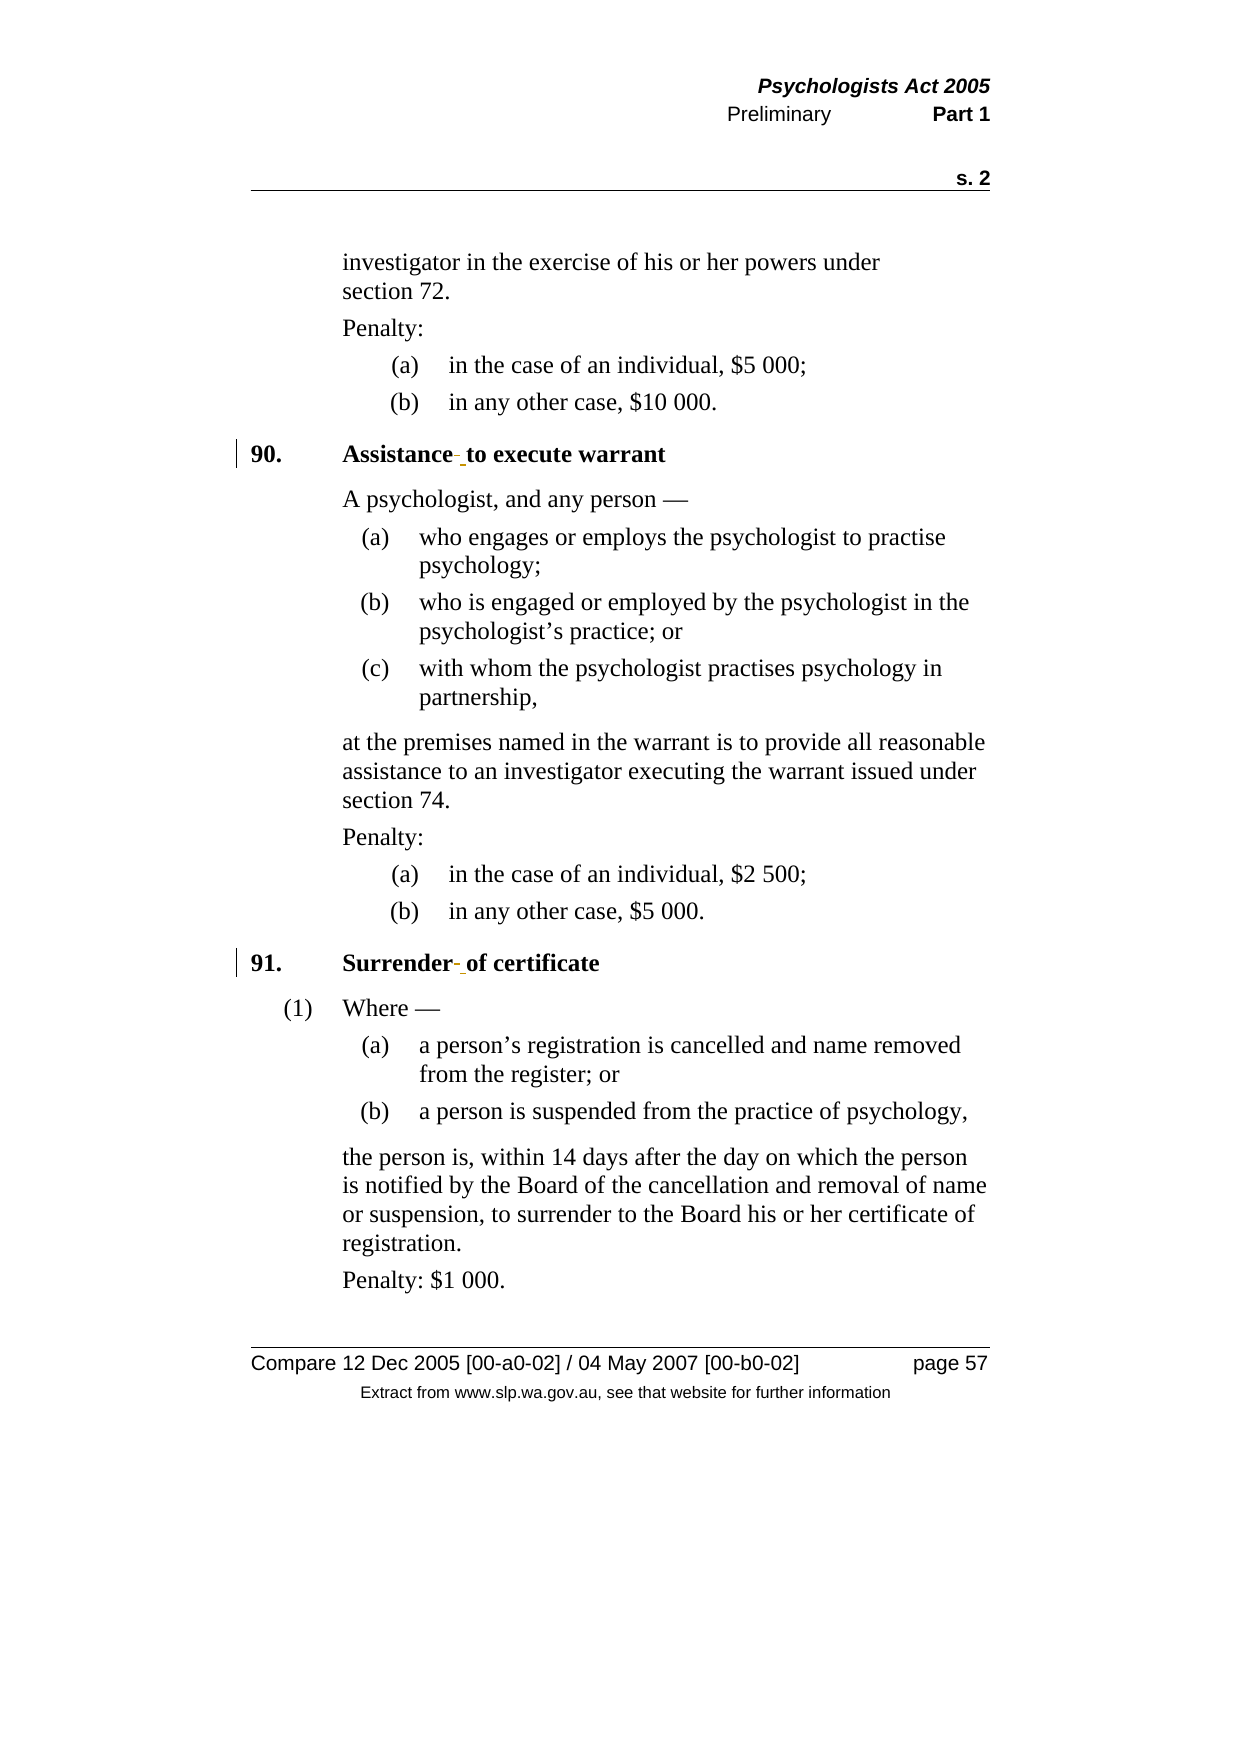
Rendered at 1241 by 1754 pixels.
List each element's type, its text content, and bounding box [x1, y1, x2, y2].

text at the premises named in the warrant is to provide all reasonable assistance to an investigator executing the warrant issued under section 74. [251, 727, 990, 814]
text (c) with whom the psychologist practises psychology in partnership, [251, 653, 990, 711]
text (a) in the case of an individual, $5 000; [251, 350, 990, 379]
text Penalty: [251, 313, 990, 342]
text Penalty: $1 000. [251, 1265, 990, 1294]
text (a) who engages or employs the psychologist to practise psychology; [251, 522, 990, 579]
text (a) a person’s registration is cancelled and name removed from the register; or [251, 1030, 990, 1088]
text Penalty: [251, 822, 990, 851]
text (1) Where — [251, 993, 990, 1022]
subtitle 91. Surrenderof certificate [251, 948, 990, 977]
text (b) in any other case, $5 000. [251, 896, 990, 925]
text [251, 247, 990, 305]
text (b) a person is suspended from the practice of psychology, [251, 1096, 990, 1125]
subtitle 90. Assistanceto execute warrant [251, 439, 990, 468]
text (b) who is engaged or employed by the psychologist in the psychologist’s practice; or [251, 587, 990, 645]
text A psychologist, and any person — [251, 484, 990, 513]
text (b) in any other case, $10 000. [251, 387, 990, 416]
text (a) in the case of an individual, $2 500; [251, 859, 990, 888]
text the person is, within 14 days after the day on which the person is notified by the Board of the cancellation and removal of name or suspension, to surrender to the Board his or her certificate of registration. [251, 1142, 990, 1257]
